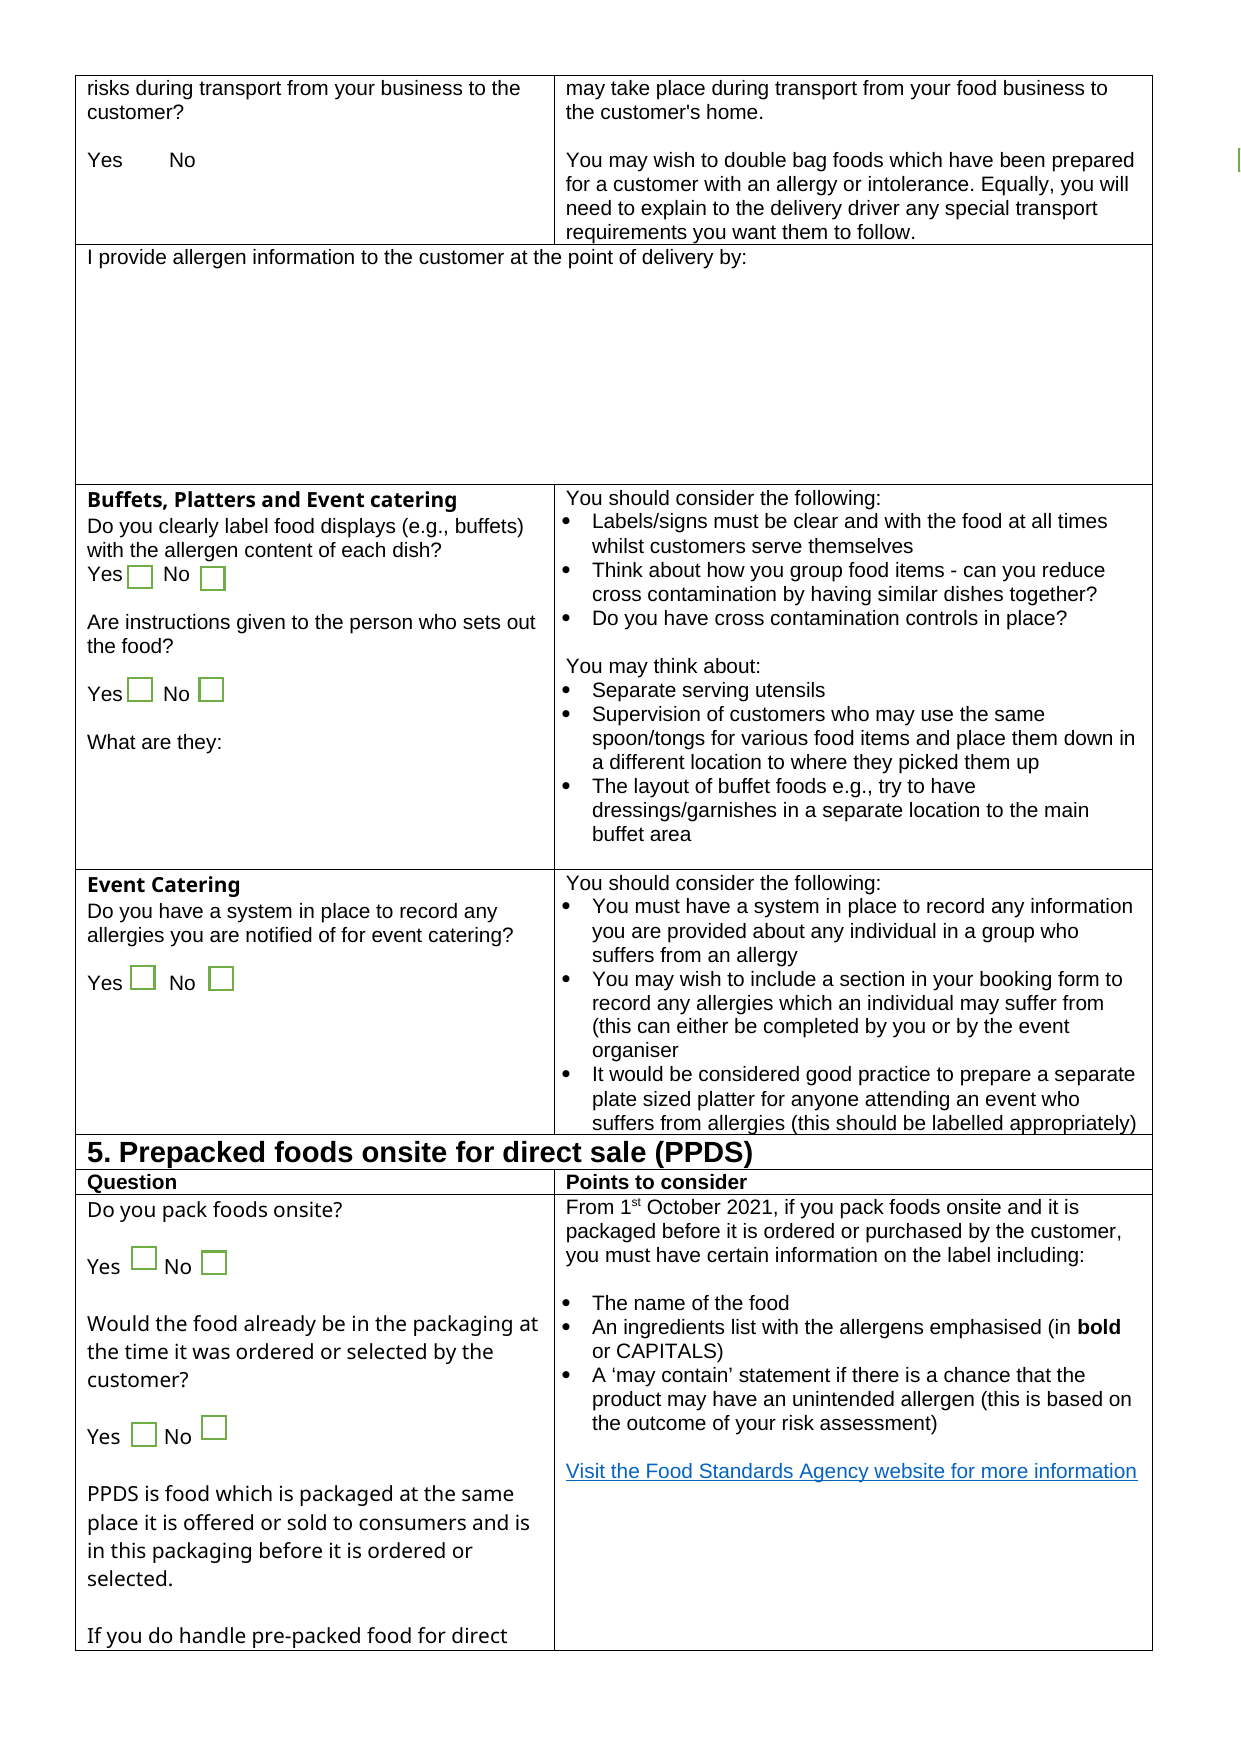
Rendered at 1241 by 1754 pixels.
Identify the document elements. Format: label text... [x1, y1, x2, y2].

table_cell Buffets, Platters and Event catering Do you clearly label food displays (e.g., buffets) with the allergen content of each dish? Yes No Are instructions given to the person who sets out the food? Yes No What are they: [76, 485, 554, 869]
table_cell Prepacked foods onsite for direct sale (PPDS) [76, 1135, 1152, 1169]
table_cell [555, 76, 1152, 244]
table_cell You should consider the following: You must have a system in place to record any information you are provided about any individual in a group who suffers from an allergy You may wish to include a section in your booking form to record any allergies which an individual may suffer from (this can either be completed by you or by the event organiser It would be considered good practice to prepare a separate plate sized platter for anyone attending an event who suffers from allergies (this should be labelled appropriately) [555, 870, 1152, 1134]
table_cell Question [76, 1170, 554, 1194]
table_cell Event Catering Do you have a system in place to record any allergies you are notified of for event catering? Yes No [76, 870, 554, 1134]
table_cell Points to consider [555, 1170, 1152, 1194]
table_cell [76, 1195, 554, 1650]
table_cell I provide allergen information to the customer at the point of delivery by: [76, 245, 1152, 484]
table_cell You should consider the following: Labels/signs must be clear and with the food at all times whilst customers serve themselves Think about how you group food items - can you reduce cross contamination by having similar dishes together? Do you have cross contamination controls in place? You may think about: Separate serving utensils Supervision of customers who may use the same spoon/tongs for various food items and place them down in a different location to where they picked them up The layout of buffet foods e.g., try to have dressings/garnishes in a separate location to the main buffet area [555, 485, 1152, 869]
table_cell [555, 1195, 1152, 1650]
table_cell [76, 76, 554, 244]
